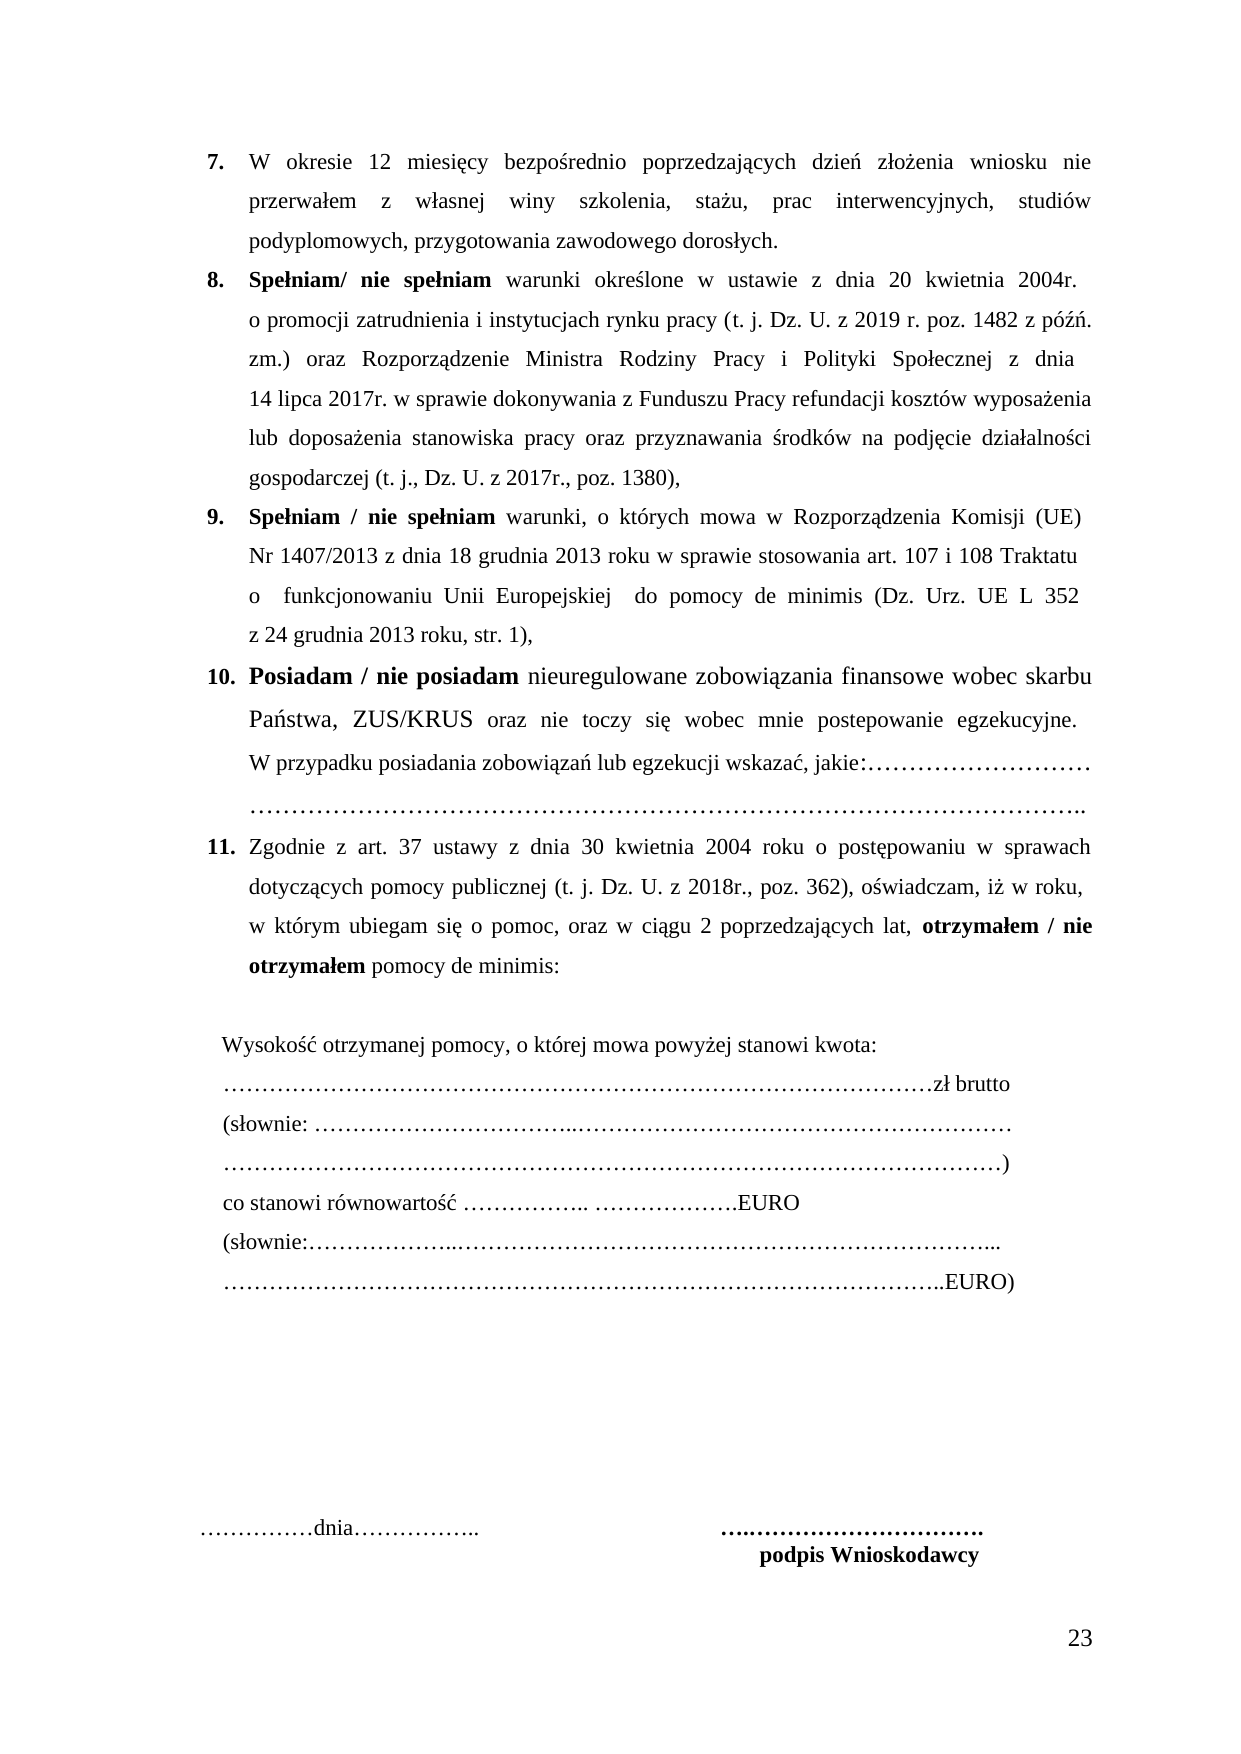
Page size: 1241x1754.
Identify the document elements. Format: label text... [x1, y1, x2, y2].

text …………………………………………………………………………………………) [223, 1149, 1092, 1176]
list Zgodnie z art. 37 ustawy z dnia 30 kwietnia 2004 roku o postępowaniu w sprawach dotyczących pomocy publicznej (t. j. Dz. U. z 2018r., poz. 362), oświadczam, iż w roku, w którym ubiegam się o pomoc, oraz w ciągu 2 poprzedzających lat, otrzymałem / nie otrzymałem pomocy de minimis: [207, 833, 1092, 978]
text ……………dnia…………….. ….…………………………. [148, 1514, 1092, 1541]
list W okresie 12 miesięcy bezpośrednio poprzedzających dzień złożenia wniosku nie przerwałem z własnej winy szkolenia, stażu, prac interwencyjnych, studiów podyplomowych, przygotowania zawodowego dorosłych. [207, 148, 1092, 253]
list Posiadam / nie posiadam nieuregulowane zobowiązania finansowe wobec skarbu Państwa, ZUS/KRUS oraz nie toczy się wobec mnie postepowanie egzekucyjne. W przypadku posiadania zobowiązań lub egzekucji wskazać, jakie:……………………… [207, 661, 1092, 776]
text (słownie:………………..……………………………………………………………... …………………………………………………………………………………..EURO) [223, 1228, 1092, 1294]
list Spełniam / nie spełniam warunki, o których mowa w Rozporządzenia Komisji (UE) Nr 1407/2013 z dnia 18 grudnia 2013 roku w sprawie stosowania art. 107 i 108 Traktatu o funkcjonowaniu Unii Europejskiej do pomocy de minimis (Dz. Urz. UE L 352 z 24 grudnia 2013 roku, str. 1), [207, 503, 1092, 648]
text …………………………………………………………………………………zł brutto [223, 1070, 1092, 1097]
text co stanowi równowartość …………….. ……………….EURO [223, 1189, 1092, 1215]
list Spełniam/ nie spełniam warunki określone w ustawie z dnia 20 kwietnia 2004r. o promocji zatrudnienia i instytucjach rynku pracy (t. j. Dz. U. z 2019 r. poz. 1482 z późń. zm.) oraz Rozporządzenie Ministra Rodziny Pracy i Polityki Społecznej z dnia 14 lipca 2017r. w sprawie dokonywania z Funduszu Pracy refundacji kosztów wyposażenia lub doposażenia stanowiska pracy oraz przyznawania środków na podjęcie działalności gospodarczej (t. j., Dz. U. z 2017r., poz. 1380), [207, 266, 1092, 490]
text Wysokość otrzymanej pomocy, o której mowa powyżej stanowi kwota: [148, 1031, 1092, 1057]
text podpis Wnioskodawcy [148, 1541, 1092, 1567]
text (słownie: ……………………………..………………………………………………… [223, 1110, 1092, 1136]
text ……………………………………………………………………………………….. [249, 790, 1092, 819]
